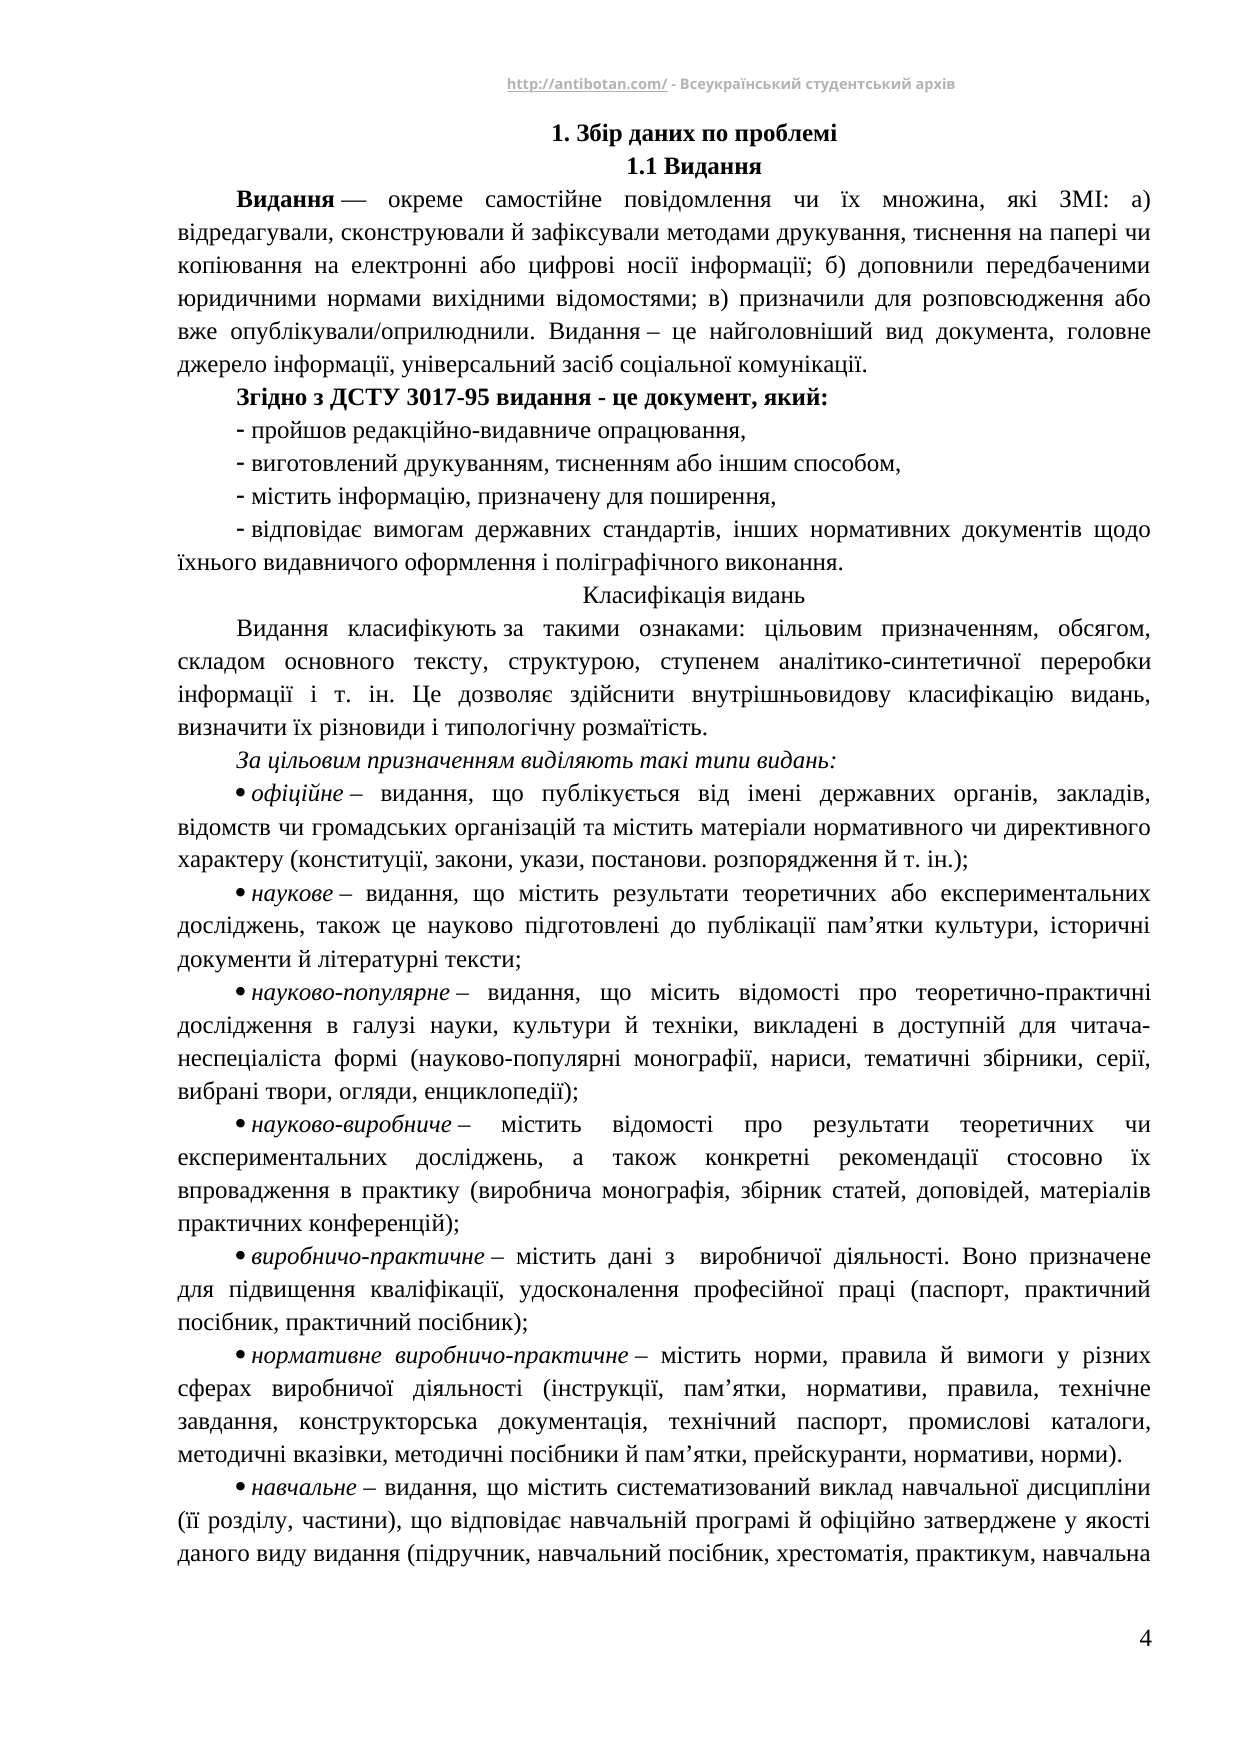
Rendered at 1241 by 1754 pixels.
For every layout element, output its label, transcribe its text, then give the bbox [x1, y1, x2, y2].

list містить інформацію, призначену для поширення, [177, 481, 1152, 510]
list науково-популярне – видання, що місить відомості про теоретично-практичні дослідження в галузі науки, культури й техніки, викладені в доступній для читача-неспеціаліста формі (науково-популярні монографії, нариси, тематичні збірники, серії, вибрані твори, огляди, енциклопедії); [177, 977, 1152, 1104]
text Видання класифікують за такими ознаками: цільовим призначенням, обсягом, складом основного тексту, структурою, ступенем аналітико-синтетичної переробки інформації і т. ін. Це дозволяє здійснити внутрішньовидову класифікацію видань, визначити їх різновиди і типологічну розмаїтість. [177, 613, 1152, 741]
list нормативне виробничо-практичне – містить норми, правила й вимоги у різних сферах виробничої діяльності (інструкції, пам’ятки, нормативи, правила, технічне завдання, конструкторська документація, технічний паспорт, промислові каталоги, методичні вказівки, методичні посібники й пам’ятки, прейскуранти, нормативи, норми). [177, 1340, 1152, 1468]
list наукове – видання, що містить результати теоретичних або експериментальних досліджень, також це науково підготовлені до публікації пам’ятки культури, історичні документи й літературні тексти; [177, 878, 1152, 972]
list науково-виробниче – містить відомості про результати теоретичних чи експериментальних досліджень, а також конкретні рекомендації стосовно їх впровадження в практику (виробнича монографія, збірник статей, доповідей, матеріалів практичних конференцій); [177, 1109, 1152, 1237]
list офіційне – видання, що публікується від імені державних органів, закладів, відомств чи громадських організацій та містить матеріали нормативного чи директивного характеру (конституції, закони, укази, постанови. розпорядження й т. ін.); [177, 778, 1152, 873]
list відповідає вимогам державних стандартів, інших нормативних документів щодо їхнього видавничого оформлення і поліграфічного виконання. [177, 514, 1152, 576]
list виготовлений друкуванням, тисненням або іншим способом, [177, 448, 1152, 477]
subtitle Класифікація видань [177, 580, 1152, 609]
text За цільовим призначенням виділяють такі типи видань: [177, 746, 1152, 774]
subtitle 1.1 Видання [177, 151, 1152, 180]
list пройшов редакційно-видавниче опрацювання, [177, 415, 1152, 444]
subtitle 1. Збір даних по проблемі [177, 118, 1152, 147]
list виробничо-практичне – містить дані з виробничої діяльності. Воно призначене для підвищення кваліфікації, удосконалення професійної праці (паспорт, практичний посібник, практичний посібник); [177, 1241, 1152, 1336]
text Згідно з ДСТУ 3017-95 видання - це документ, який: [177, 382, 1152, 411]
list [177, 1472, 1152, 1567]
text Видання — окреме самостійне повідомлення чи їх множина, які ЗМІ: а) відредагували, сконструювали й зафіксували методами друкування, тиснення на папері чи копіювання на електронні або цифрові носії інформації; б) доповнили передбаченими юридичними нормами вихідними відомостями; в) призначили для розповсюдження або вже опублікували/оприлюднили. Видання – це найголовніший вид документа, головне джерело інформації, універсальний засіб соціальної комунікації. [177, 184, 1152, 378]
